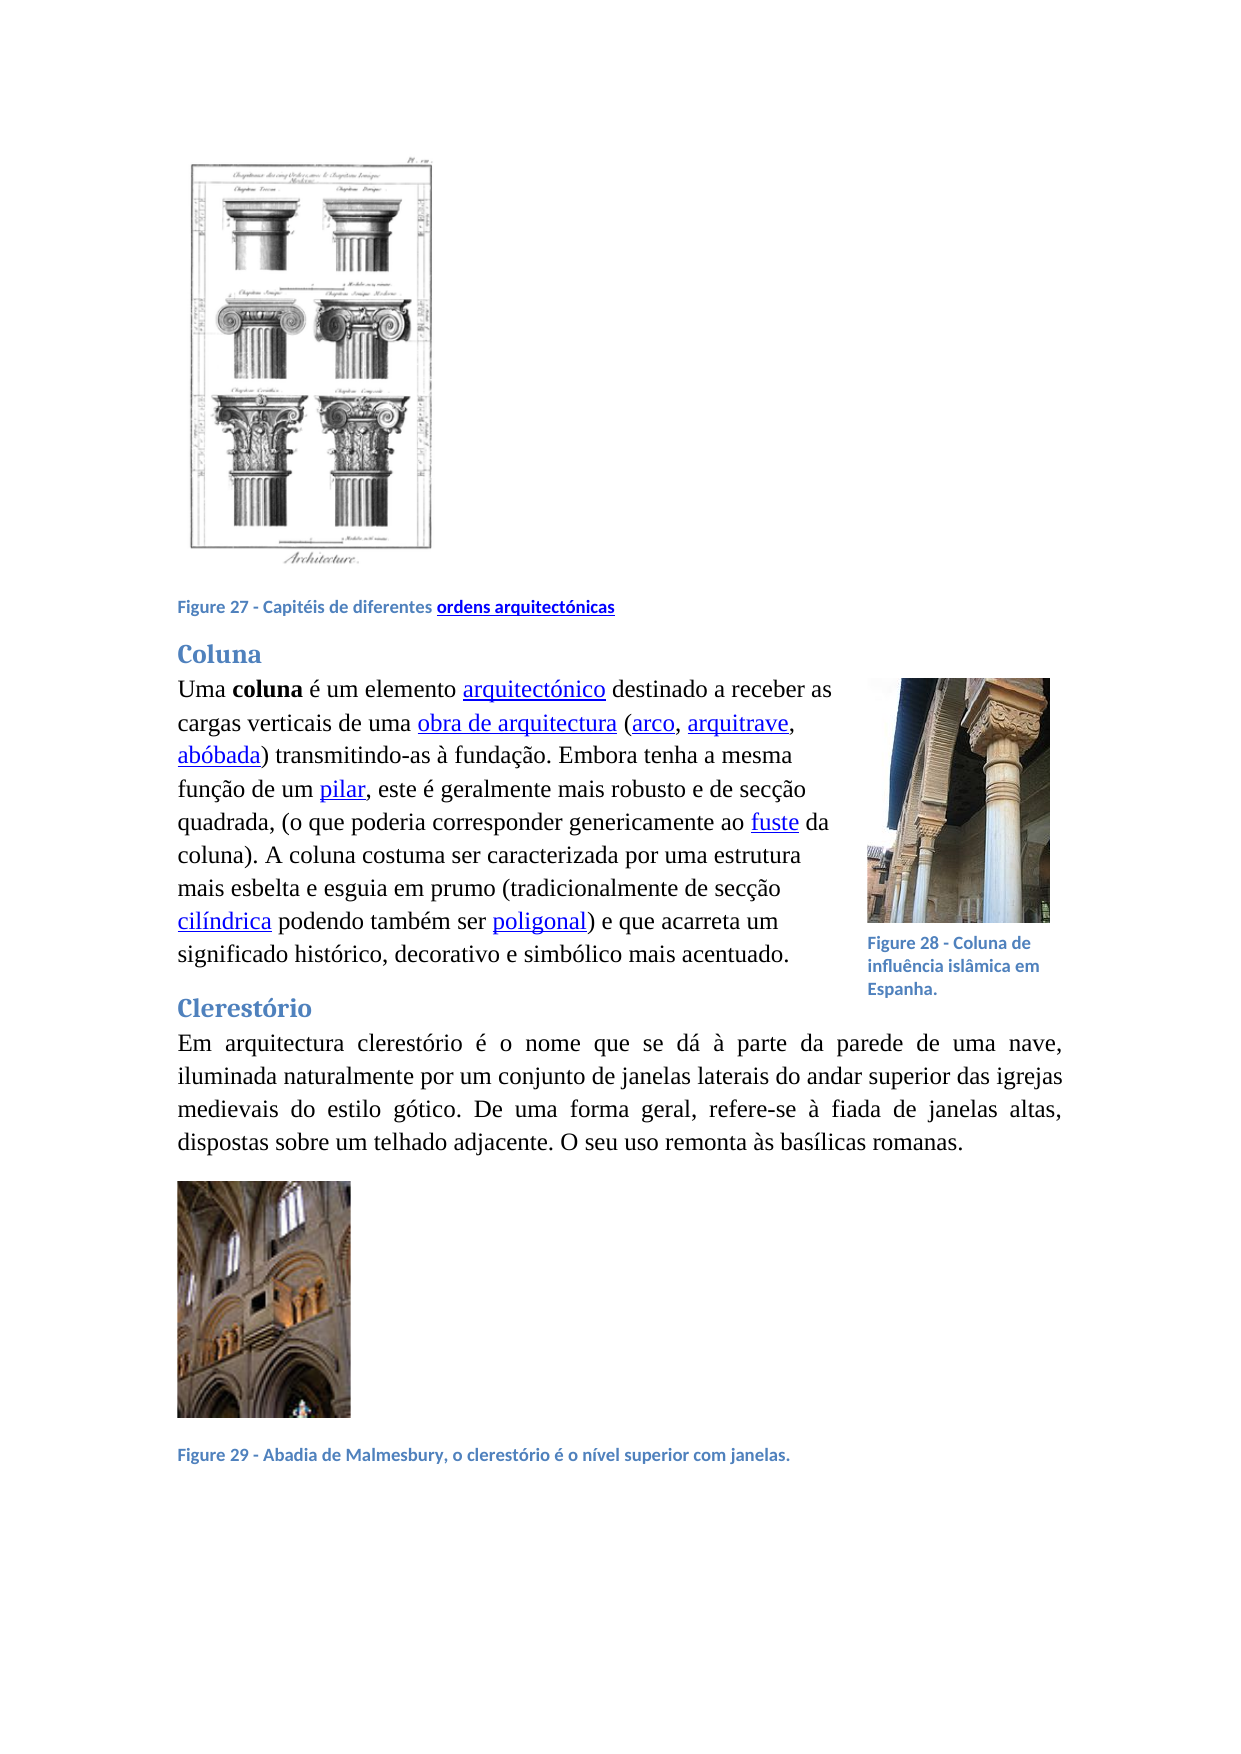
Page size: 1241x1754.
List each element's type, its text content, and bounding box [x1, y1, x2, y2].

picture [177, 147, 446, 571]
text Em arquitectura clerestório é o nome que se dá à parte da parede de uma nave, iluminada naturalmente por um conjunto de janelas laterais do andar superior das igrejas medievais do estilo gótico. De uma forma geral, refere-se à fiada de janelas altas, dispostas sobre um telhado adjacente. O seu uso remonta às basílicas romanas. [177, 1028, 1063, 1156]
text Uma coluna é um elemento arquitectónico destinado a receber as cargas verticais de uma obra de arquitectura (arco, arquitrave, abóbada) transmitindo-as à fundação. Embora tenha a mesma função de um pilar, este é geralmente mais robusto e de secção quadrada, (o que poderia corresponder genericamente ao fuste da coluna). A coluna costuma ser caracterizada por uma estrutura mais esbelta e esguia em prumo (tradicionalmente de secção cilíndrica podendo também ser poligonal) e que acarreta um significado histórico, decorativo e simbólico mais acentuado. [177, 674, 1063, 967]
subtitle Coluna [177, 639, 1063, 670]
subtitle Clerestório [177, 993, 1063, 1024]
picture [867, 678, 1050, 923]
picture [177, 1181, 351, 1418]
